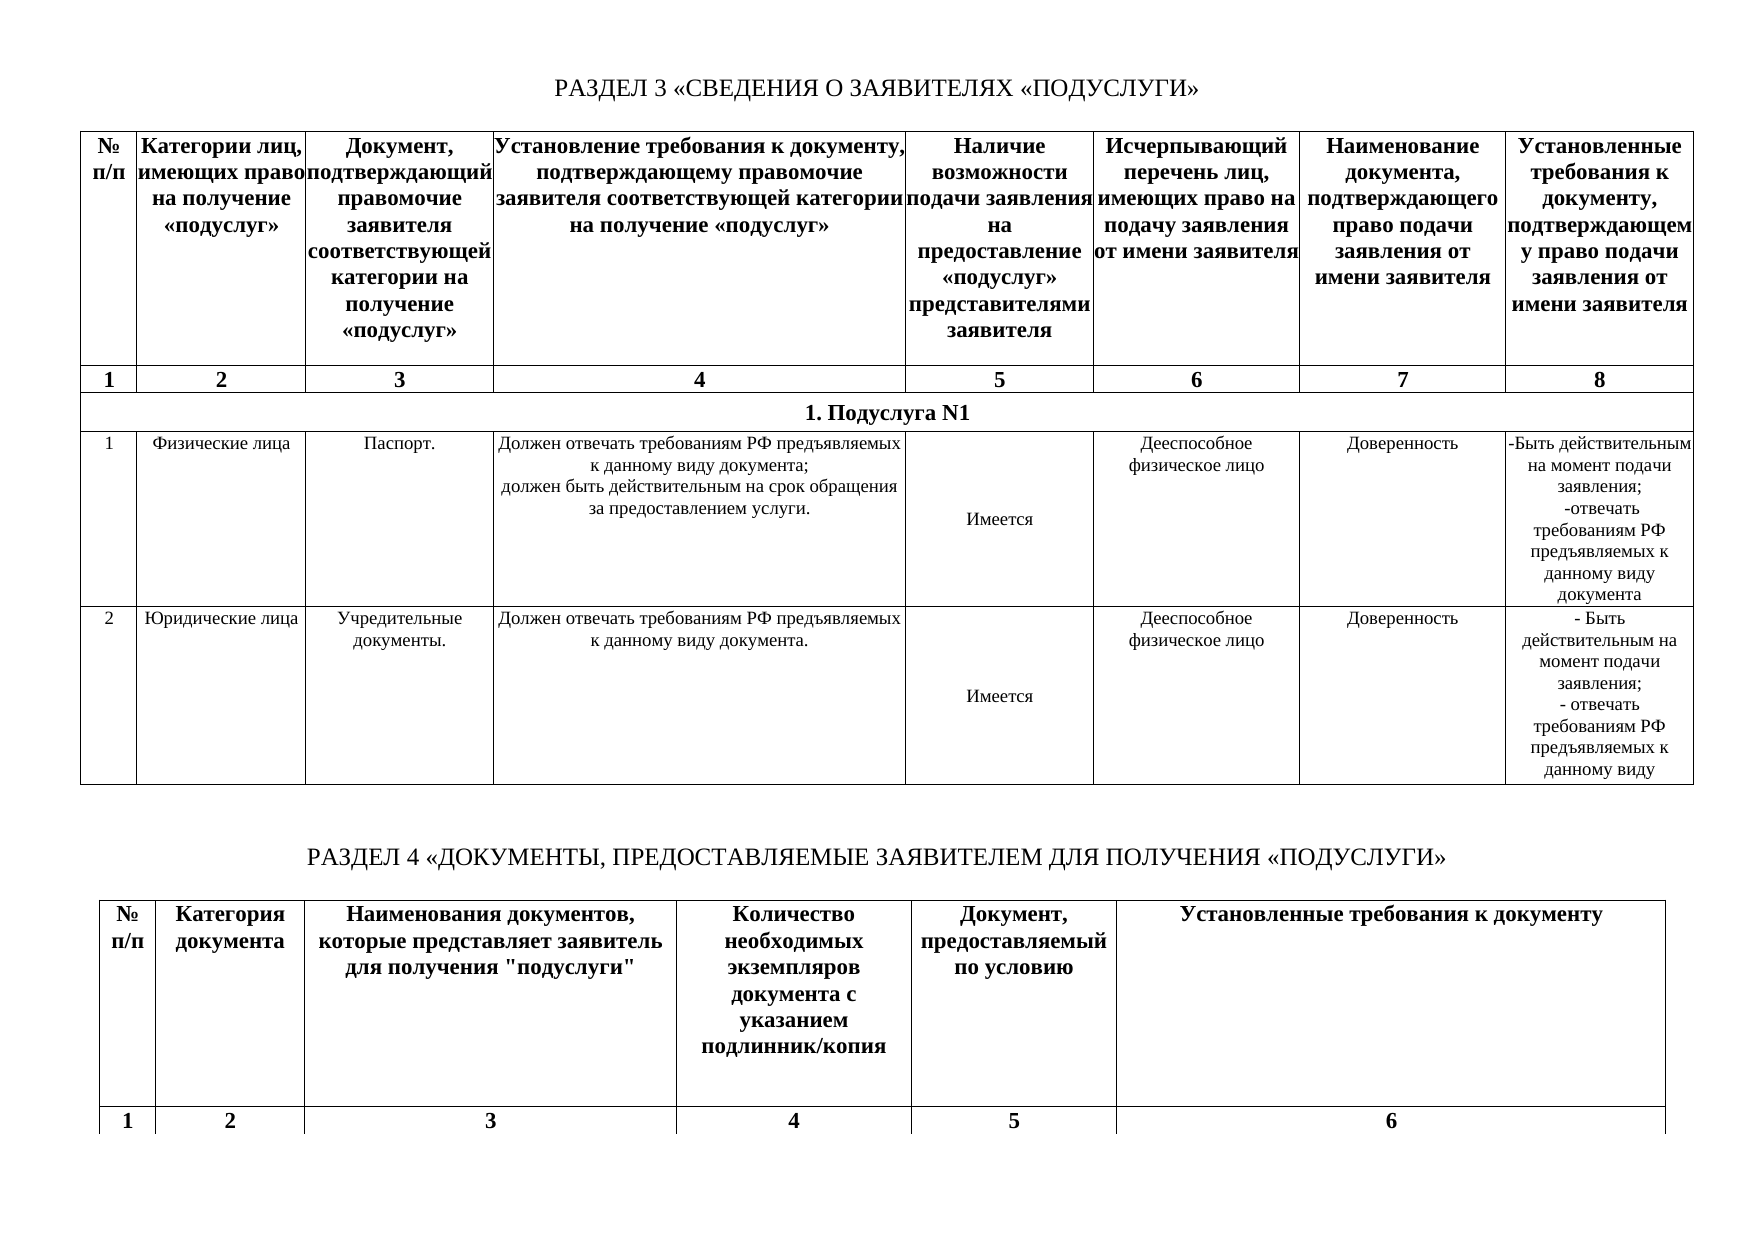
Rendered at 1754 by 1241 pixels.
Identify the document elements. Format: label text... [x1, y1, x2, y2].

table_cell Дееспособное физическое лицо [1094, 432, 1299, 606]
table_cell 1 [100, 1107, 155, 1134]
table_header Документ, подтверждающий правомочие заявителя соответствующей категории на получение «подуслуг» [306, 132, 493, 364]
table_cell Доверенность [1300, 432, 1505, 606]
table_cell Имеется [906, 432, 1093, 606]
text РАЗДЕЛ 4 «ДОКУМЕНТЫ, ПРЕДОСТАВЛЯЕМЫЕ ЗАЯВИТЕЛЕМ ДЛЯ ПОЛУЧЕНИЯ «ПОДУСЛУГИ» [118, 842, 1636, 871]
table_cell 4 [494, 366, 905, 392]
table_header Установленные требования к документу, подтверждающему право подачи заявления от имени заявителя [1506, 132, 1693, 364]
table_header Категории лиц, имеющих право на получение «подуслуг» [137, 132, 305, 364]
table_cell 2 [137, 366, 305, 392]
table_cell 5 [912, 1107, 1116, 1134]
table_cell 1 [81, 432, 136, 606]
table_header Наименования документов, которые представляет заявитель для получения "подуслуги" [305, 901, 676, 1106]
table_cell 3 [306, 366, 493, 392]
table_header Наличие возможности подачи заявления на предоставление «подуслуг» представителями заявителя [906, 132, 1093, 364]
table_header № п/п [81, 132, 136, 364]
table_header Категория документа [156, 901, 304, 1106]
table_cell 7 [1300, 366, 1505, 392]
table_cell 4 [677, 1107, 911, 1134]
table_header Установленные требования к документу [1117, 901, 1665, 1106]
table_header Документ, предоставляемый по условию [912, 901, 1116, 1106]
table_cell 2 [156, 1107, 304, 1134]
table_header Количество необходимых экземпляров документа с указанием подлинник/копия [677, 901, 911, 1106]
table_cell Должен отвечать требованиям РФ предъявляемых к данному виду документа; должен быть действительным на срок обращения за предоставлением услуги. [494, 432, 905, 606]
table_header Установление требования к документу, подтверждающему правомочие заявителя соответствующей категории на получение «подуслуг» [494, 132, 905, 364]
table_cell 1. Подуслуга N1 [81, 393, 1693, 431]
table_cell Имеется [906, 607, 1093, 783]
table_cell 1 [81, 366, 136, 392]
table_cell Должен отвечать требованиям РФ предъявляемых к данному виду документа. [494, 607, 905, 783]
table_cell 5 [906, 366, 1093, 392]
table_cell 6 [1117, 1107, 1665, 1134]
table_header № п/п [100, 901, 155, 1106]
table_header Наименование документа, подтверждающего право подачи заявления от имени заявителя [1300, 132, 1505, 364]
table_cell Доверенность [1300, 607, 1505, 783]
text РАЗДЕЛ 3 «СВЕДЕНИЯ О ЗАЯВИТЕЛЯХ «ПОДУСЛУГИ» [118, 73, 1636, 102]
table_header Исчерпывающий перечень лиц, имеющих право на подачу заявления от имени заявителя [1094, 132, 1299, 364]
table_cell 3 [305, 1107, 676, 1134]
table_cell Паспорт. [306, 432, 493, 606]
table_cell 2 [81, 607, 136, 783]
table_cell 6 [1094, 366, 1299, 392]
table_cell - Быть действительным на момент подачи заявления; - отвечать требованиям РФ предъявляемых к данному виду документа [1506, 607, 1693, 783]
table_cell -Быть действительным на момент подачи заявления; -отвечать требованиям РФ предъявляемых к данному виду документа [1506, 432, 1693, 606]
table_cell 8 [1506, 366, 1693, 392]
table_cell Физические лица [137, 432, 305, 606]
table_cell Учредительные документы. [306, 607, 493, 783]
table_cell Дееспособное физическое лицо [1094, 607, 1299, 783]
table_cell Юридические лица [137, 607, 305, 783]
